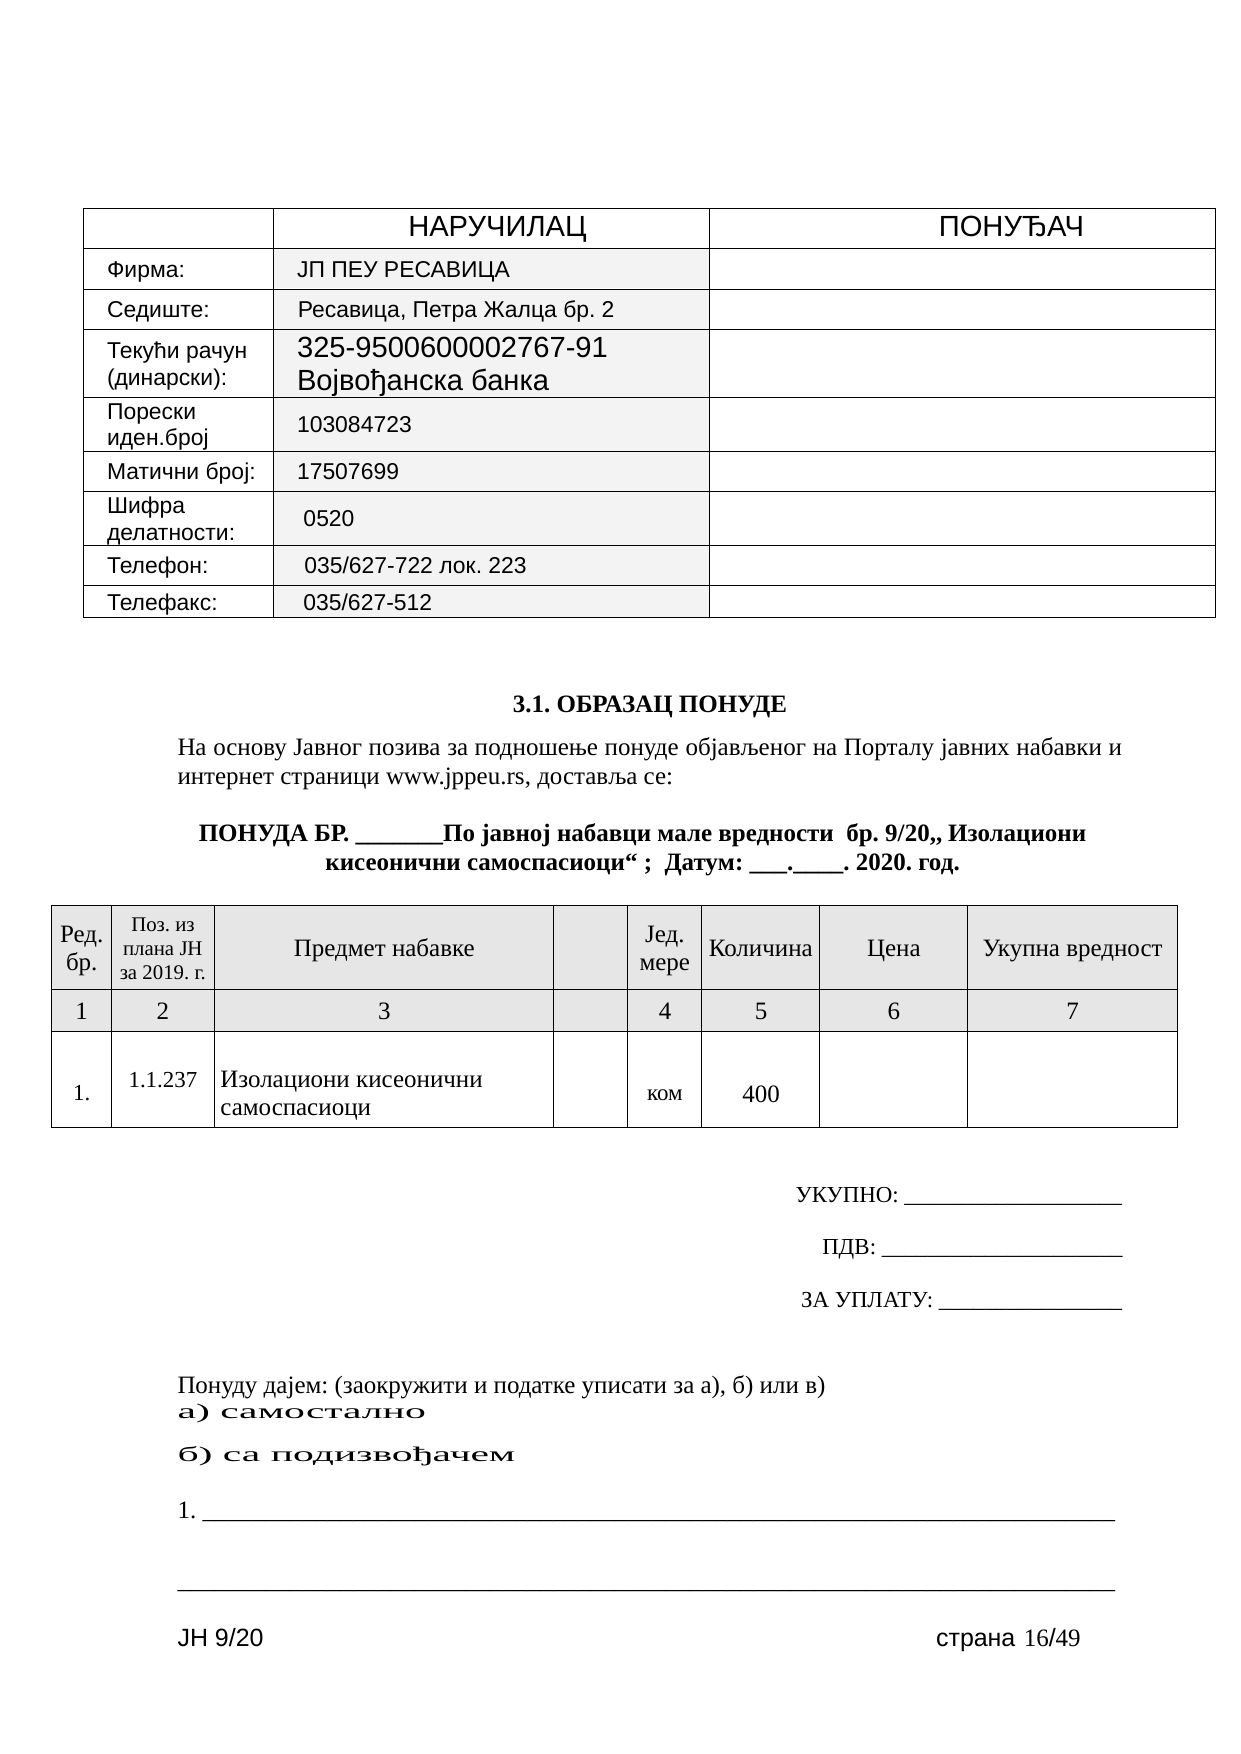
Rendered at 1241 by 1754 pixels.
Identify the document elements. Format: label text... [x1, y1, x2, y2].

text На основу Јавног позива за подношење понуде објављеног на Порталу јавних набавки и интернет страници www.jppeu.rs, доставља се: [177, 732, 1122, 790]
text УКУПНО: ___________________ [177, 1181, 1122, 1207]
table_header Јед. мере [628, 906, 701, 989]
table_header Количина [702, 906, 819, 989]
table_cell 1. [52, 1032, 111, 1127]
table_header Поз. из плана ЈН за 2019. г. [112, 906, 214, 989]
table_header [554, 906, 627, 989]
table_cell ком [628, 1032, 701, 1127]
text б) са подизвођачем [177, 1442, 1122, 1466]
table_cell 1.1.237 [112, 1032, 214, 1127]
table_cell [820, 1032, 967, 1127]
text ПДВ: _____________________ [177, 1233, 1122, 1260]
table_cell [554, 1032, 627, 1127]
table_header Укупна вредност [968, 906, 1177, 989]
table_cell [968, 1032, 1177, 1127]
table_header Цена [820, 906, 967, 989]
table_cell 2 [112, 990, 214, 1031]
table_cell 6 [820, 990, 967, 1031]
table_cell Изолациони кисеонични самоспасиоци [215, 1032, 553, 1127]
table_cell 1 [52, 990, 111, 1031]
table_header Ред.бр. [52, 906, 111, 989]
text ЗА УПЛАТУ: ________________ [177, 1286, 1122, 1312]
table_header Предмет набавке [215, 906, 553, 989]
text Понуду дајем: (заокружити и податке уписати за а), б) или в) [177, 1370, 1122, 1399]
table_cell 4 [628, 990, 701, 1031]
table_cell 7 [968, 990, 1177, 1031]
subtitle ПОНУДА БР. _______По јавној набавци мале вредности бр. 9/20,, Изолациони кисеонични самоспасиоци“ ; Датум: ___.____. 2020. год. [162, 818, 1122, 876]
table_cell 3 [215, 990, 553, 1031]
text а) самостално [177, 1399, 1122, 1423]
table_cell 5 [702, 990, 819, 1031]
text 1. _________________________________________________________________________ [177, 1495, 1122, 1523]
text 3.1. ОБРАЗАЦ ПОНУДЕ [177, 689, 1122, 718]
table_cell [554, 990, 627, 1031]
table_cell 400 [702, 1032, 819, 1127]
